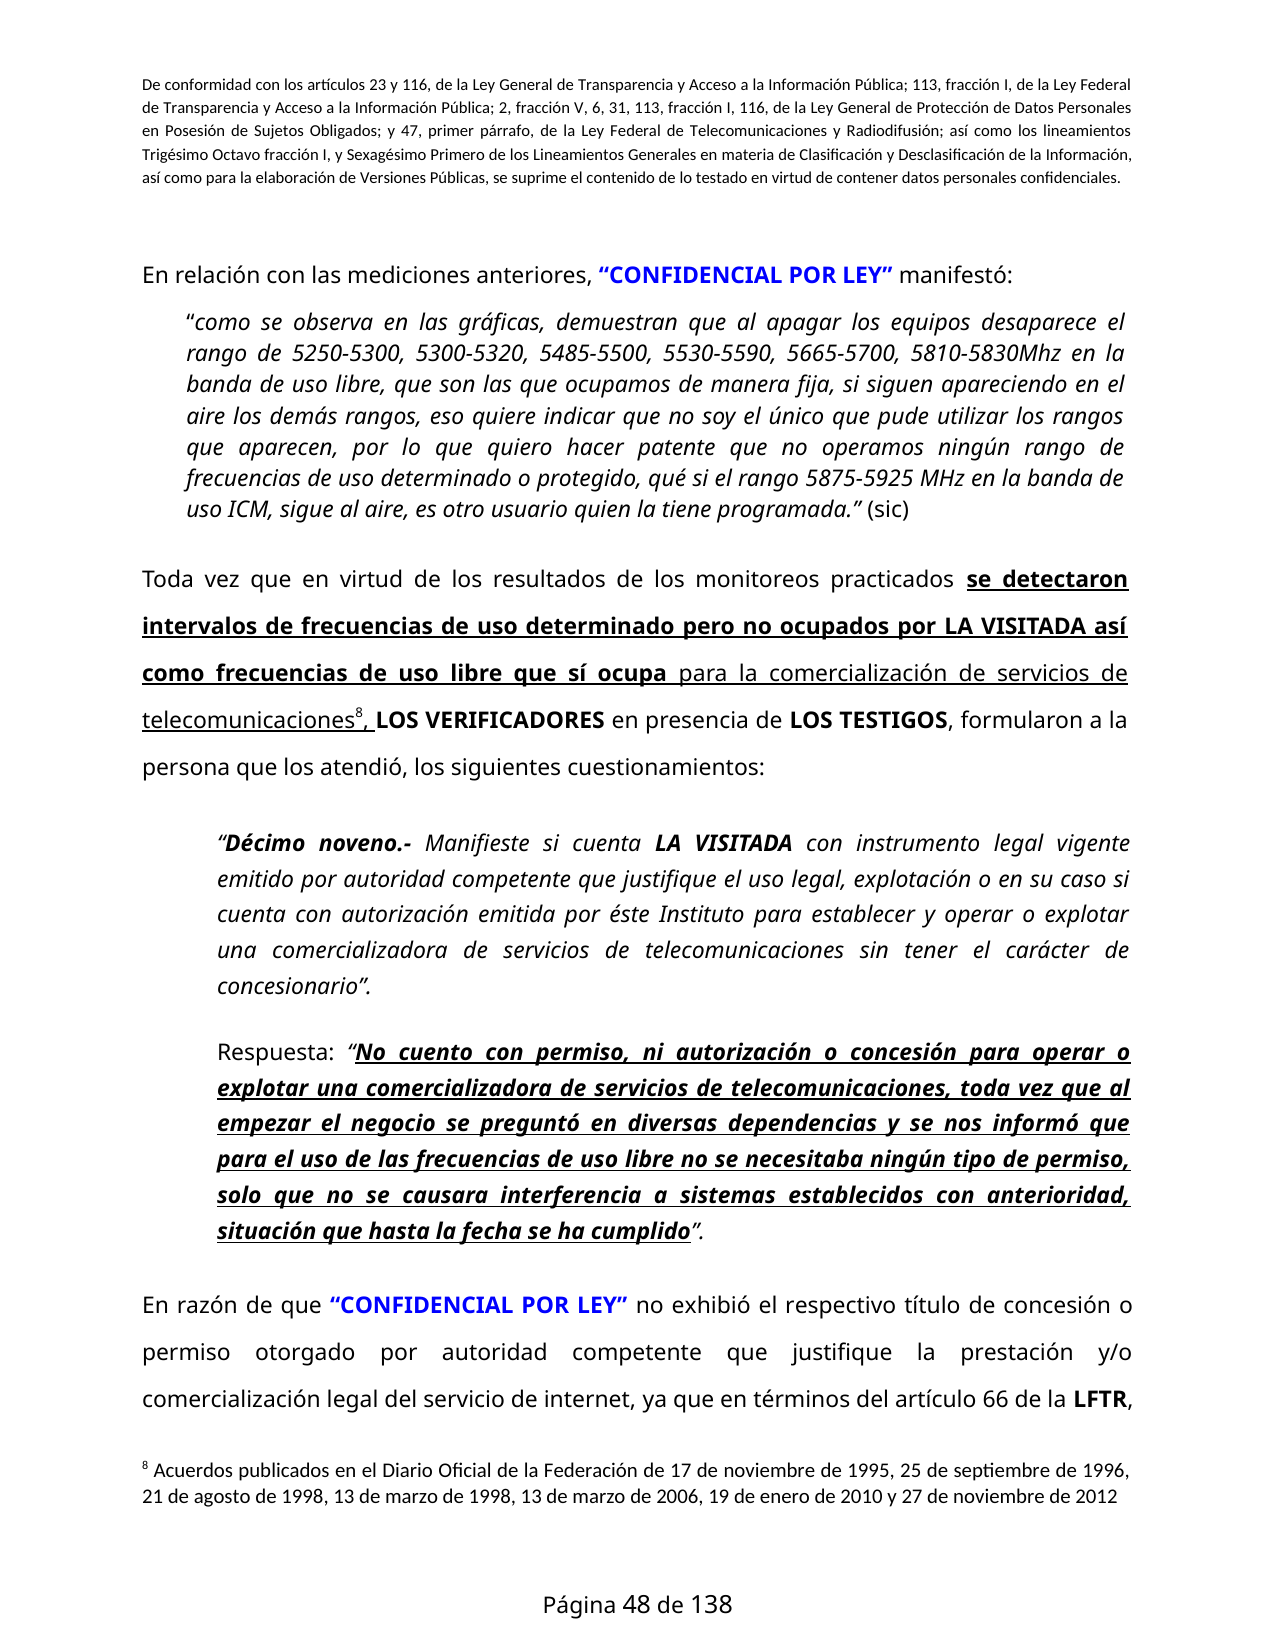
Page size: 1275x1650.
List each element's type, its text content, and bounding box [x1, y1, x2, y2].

list “Décimo noveno.- Manifieste si cuenta LA VISITADA con instrumento legal vigente emitido por autoridad competente que justifique el uso legal, explotación o en su caso si cuenta con autorización emitida por éste Instituto para establecer y operar o explotar una comercializadora de servicios de telecomunicaciones sin tener el carácter de concesionario”. [217, 827, 1133, 1002]
list Respuesta: “No cuento con permiso, ni autorización o concesión para operar o explotar una comercializadora de servicios de telecomunicaciones, toda vez que al empezar el negocio se preguntó en diversas dependencias y se nos informó que para el uso de las frecuencias de uso libre no se necesitaba ningún tipo de permiso, solo que no se causara interferencia a sistemas establecidos con anterioridad, situación que hasta la fecha se ha cumplido”. [217, 1036, 1133, 1246]
list Toda vez que en virtud de los resultados de los monitoreos practicados se detectaron intervalos de frecuencias de uso determinado pero no ocupados por LA VISITADA así como frecuencias de uso libre que sí ocupa para la comercialización de servicios de telecomunicaciones, LOS VERIFICADORES en presencia de LOS TESTIGOS, formularon a la persona que los atendió, los siguientes cuestionamientos: [142, 638, 1128, 683]
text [142, 1289, 1133, 1414]
list “como se observa en las gráficas, demuestran que al apagar los equipos desaparece el rango de 5250-5300, 5300-5320, 5485-5500, 5530-5590, 5665-5700, 5810-5830Mhz en la banda de uso libre, que son las que ocupamos de manera fija, si siguen apareciendo en el aire los demás rangos, eso quiere indicar que no soy el único que pude utilizar los rangos que aparecen, por lo que quiero hacer patente que no operamos ningún rango de frecuencias de uso determinado o protegido, qué si el rango 5875-5925 MHz en la banda de uso ICM, sigue al aire, es otro usuario quien la tiene programada.” (sic) [186, 306, 1128, 525]
list Toda vez que en virtud de los resultados de los monitoreos practicados se detectaron intervalos de frecuencias de uso determinado pero no ocupados por LA VISITADA así como frecuencias de uso libre que sí ocupa para la comercialización de servicios de telecomunicaciones, LOS VERIFICADORES en presencia de LOS TESTIGOS, formularon a la persona que los atendió, los siguientes cuestionamientos: [142, 563, 1128, 636]
list Toda vez que en virtud de los resultados de los monitoreos practicados se detectaron intervalos de frecuencias de uso determinado pero no ocupados por LA VISITADA así como frecuencias de uso libre que sí ocupa para la comercialización de servicios de telecomunicaciones, LOS VERIFICADORES en presencia de LOS TESTIGOS, formularon a la persona que los atendió, los siguientes cuestionamientos: [142, 685, 1128, 782]
text En relación con las mediciones anteriores, “CONFIDENCIAL POR LEY” manifestó: [142, 259, 1133, 290]
